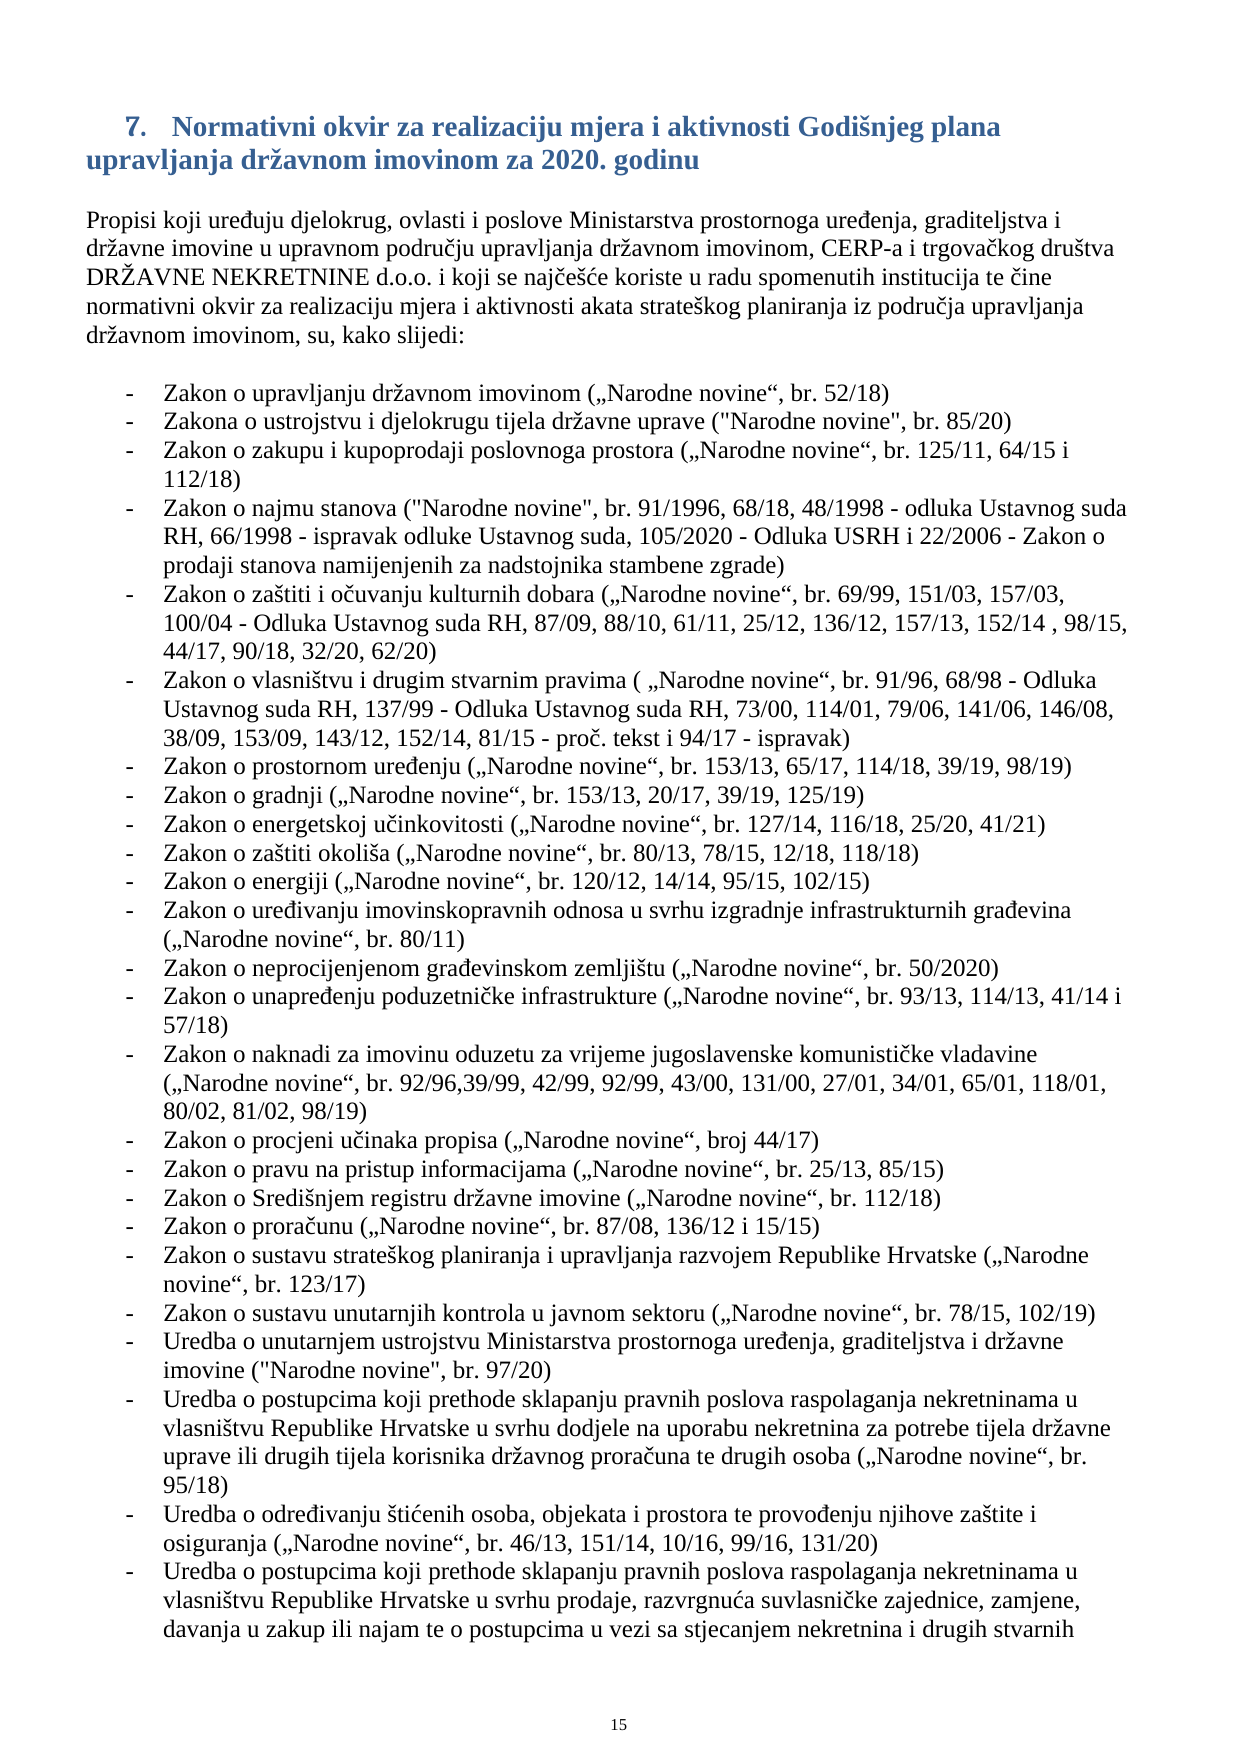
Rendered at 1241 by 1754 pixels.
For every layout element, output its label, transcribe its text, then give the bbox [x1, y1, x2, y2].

list Zakon o sustavu unutarnjih kontrola u javnom sektoru („Narodne novine“, br. 78/15, 102/19) [86, 1298, 1134, 1326]
list Zakon o naknadi za imovinu oduzetu za vrijeme jugoslavenske komunističke vladavine („Narodne novine“, br. 92/96,39/99, 42/99, 92/99, 43/00, 131/00, 27/01, 34/01, 65/01, 118/01, 80/02, 81/02, 98/19) [125, 1039, 1134, 1125]
list Zakon o zakupu i kupoprodaji poslovnoga prostora („Narodne novine“, br. 125/11, 64/15 i 112/18) [125, 435, 1134, 493]
list Zakon o energetskoj učinkovitosti („Narodne novine“, br. 127/14, 116/18, 25/20, 41/21) [86, 809, 1134, 838]
list Zakon o energiji („Narodne novine“, br. 120/12, 14/14, 95/15, 102/15) [86, 866, 1134, 895]
list Zakon o najmu stanova ("Narodne novine", br. 91/1996, 68/18, 48/1998 - odluka Ustavnog suda RH, 66/1998 - ispravak odluke Ustavnog suda, 105/2020 - Odluka USRH i 22/2006 - Zakon o prodaji stanova namijenjenih za nadstojnika stambene zgrade) [125, 493, 1134, 579]
text Propisi koji uređuju djelokrug, ovlasti i poslove Ministarstva prostornoga uređenja, graditeljstva i državne imovine u upravnom području upravljanja državnom imovinom, CERP-a i trgovačkog društva DRŽAVNE NEKRETNINE d.o.o. i koji se najčešće koriste u radu spomenutih institucija te čine normativni okvir za realizaciju mjera i aktivnosti akata strateškog planiranja iz područja upravljanja državnom imovinom, su, kako slijedi: [86, 205, 1134, 348]
list Zakon o Središnjem registru državne imovine („Narodne novine“, br. 112/18) [86, 1183, 1134, 1211]
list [125, 1556, 1134, 1643]
list Zakon o sustavu strateškog planiranja i upravljanja razvojem Republike Hrvatske („Narodne novine“, br. 123/17) [125, 1240, 1134, 1298]
list Zakon o prostornom uređenju („Narodne novine“, br. 153/13, 65/17, 114/18, 39/19, 98/19) [86, 751, 1134, 780]
list Uredba o unutarnjem ustrojstvu Ministarstva prostornoga uređenja, graditeljstva i državne imovine ("Narodne novine", br. 97/20) [125, 1326, 1134, 1384]
list Zakon o upravljanju državnom imovinom („Narodne novine“, br. 52/18) [86, 378, 1134, 406]
list Zakon o procjeni učinaka propisa („Narodne novine“, broj 44/17) [86, 1125, 1134, 1154]
list Zakona o ustrojstvu i djelokrugu tijela državne uprave ("Narodne novine", br. 85/20) [86, 406, 1134, 435]
list Uredba o postupcima koji prethode sklapanju pravnih poslova raspolaganja nekretninama u vlasništvu Republike Hrvatske u svrhu dodjele na uporabu nekretnina za potrebe tijela državne uprave ili drugih tijela korisnika državnog proračuna te drugih osoba („Narodne novine“, br. 95/18) [125, 1384, 1134, 1499]
subtitle Normativni okvir za realizaciju mjera i aktivnosti Godišnjeg plana upravljanja državnom imovinom za 2020. godinu [86, 109, 1134, 176]
list Zakon o zaštiti okoliša („Narodne novine“, br. 80/13, 78/15, 12/18, 118/18) [86, 838, 1134, 866]
list Zakon o unapređenju poduzetničke infrastrukture („Narodne novine“, br. 93/13, 114/13, 41/14 i 57/18) [125, 981, 1134, 1039]
list Zakon o zaštiti i očuvanju kulturnih dobara („Narodne novine“, br. 69/99, 151/03, 157/03, 100/04 - Odluka Ustavnog suda RH, 87/09, 88/10, 61/11, 25/12, 136/12, 157/13, 152/14 , 98/15, 44/17, 90/18, 32/20, 62/20) [125, 579, 1134, 665]
list Zakon o gradnji („Narodne novine“, br. 153/13, 20/17, 39/19, 125/19) [86, 780, 1134, 809]
list Zakon o pravu na pristup informacijama („Narodne novine“, br. 25/13, 85/15) [86, 1154, 1134, 1183]
list Zakon o proračunu („Narodne novine“, br. 87/08, 136/12 i 15/15) [86, 1211, 1134, 1240]
list Zakon o uređivanju imovinskopravnih odnosa u svrhu izgradnje infrastrukturnih građevina („Narodne novine“, br. 80/11) [125, 895, 1134, 953]
list Zakon o neprocijenjenom građevinskom zemljištu („Narodne novine“, br. 50/2020) [86, 953, 1134, 981]
list Zakon o vlasništvu i drugim stvarnim pravima ( „Narodne novine“, br. 91/96, 68/98 - Odluka Ustavnog suda RH, 137/99 - Odluka Ustavnog suda RH, 73/00, 114/01, 79/06, 141/06, 146/08, 38/09, 153/09, 143/12, 152/14, 81/15 - proč. tekst i 94/17 - ispravak) [125, 665, 1134, 751]
list Uredba o određivanju štićenih osoba, objekata i prostora te provođenju njihove zaštite i osiguranja („Narodne novine“, br. 46/13, 151/14, 10/16, 99/16, 131/20) [125, 1499, 1134, 1556]
